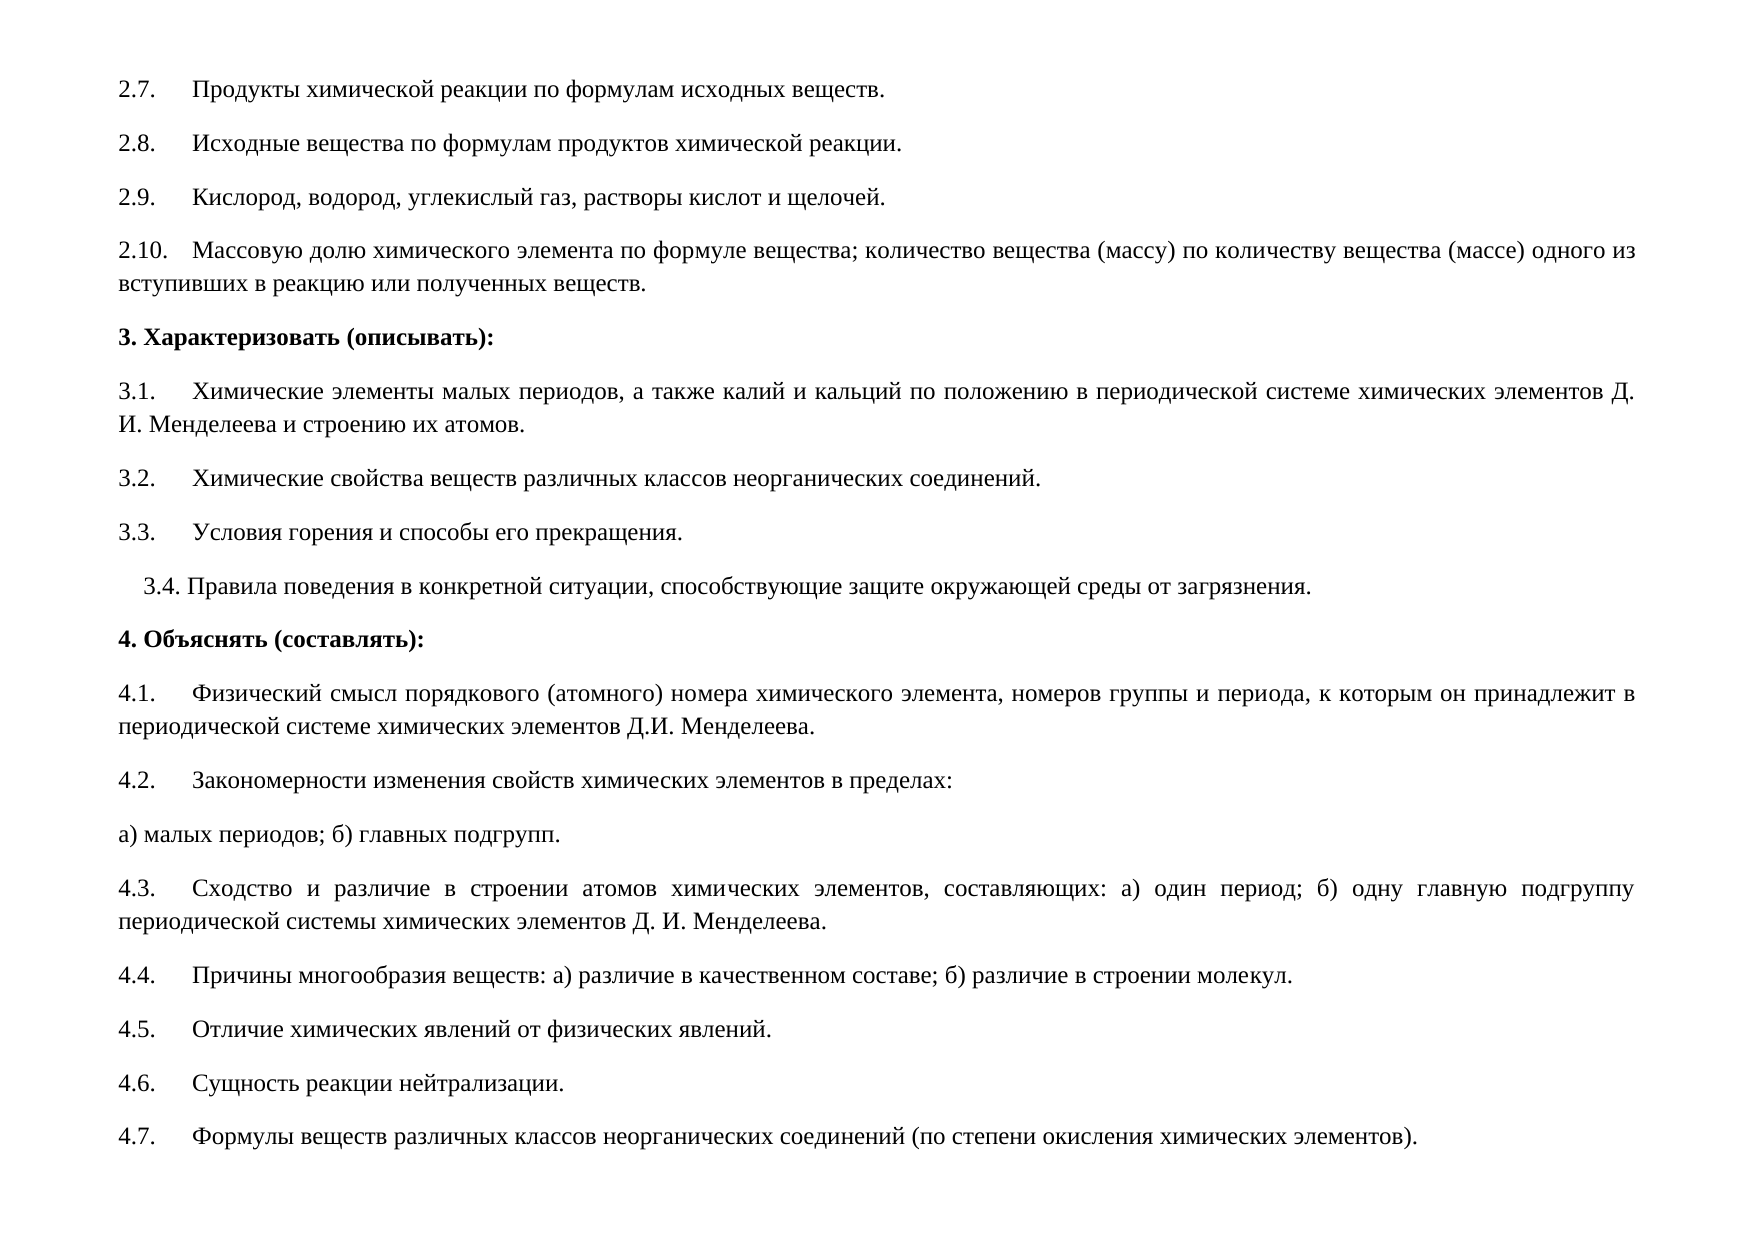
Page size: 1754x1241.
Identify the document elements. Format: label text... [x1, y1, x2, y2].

text 3. Характеризовать (описывать): [118, 322, 1636, 351]
text 4.1. Физический смысл порядкового (атомного) номера химического элемента, номеров группы и периода, к которым он принадлежит в периодической системе химических элементов Д.И. Менделеева. [118, 678, 1636, 740]
list Сходство и различие в строении атомов химических элементов, составляющих: а) один период; б) одну главную подгруппу периодической системы химических элементов Д. И. Менделеева. [118, 873, 1636, 935]
list Массовую долю химического элемента по формуле вещества; количество вещества (массу) по количеству вещества (массе) одного из вступивших в реакцию или полученных веществ. [118, 235, 1636, 297]
list Условия горения и способы его прекращения. [118, 517, 1636, 546]
list Отличие химических явлений от физических явлений. [118, 1014, 1636, 1042]
list Исходные вещества по формулам продуктов химической реакции. [118, 128, 1636, 156]
list Продукты химической реакции по формулам исходных веществ. [118, 74, 1636, 103]
text 3.4. Правила поведения в конкретной ситуации, способствующие защите окружающей среды от загрязнения. [118, 571, 1636, 599]
list Сущность реакции нейтрализации. [118, 1068, 1636, 1096]
list Формулы веществ различных классов неорганических соединений (по степени окисления химических элементов). [118, 1121, 1636, 1150]
list Причины многообразия веществ: а) различие в качественном составе; б) различие в строении молекул. [118, 960, 1636, 989]
list Химические свойства веществ различных классов неорганических соединений. [118, 463, 1636, 492]
list Химические элементы малых периодов, а также калий и кальций по положению в периодической системе химических элементов Д. И. Менделеева и строению их атомов. [118, 376, 1636, 438]
text 4.2. Закономерности изменения свойств химических элементов в пределах: [118, 765, 1636, 794]
text 4. Объяснять (составлять): [118, 624, 1636, 653]
text а) малых периодов; б) главных подгрупп. [118, 819, 1636, 848]
list Кислород, водород, углекислый газ, растворы кислот и щелочей. [118, 182, 1636, 210]
